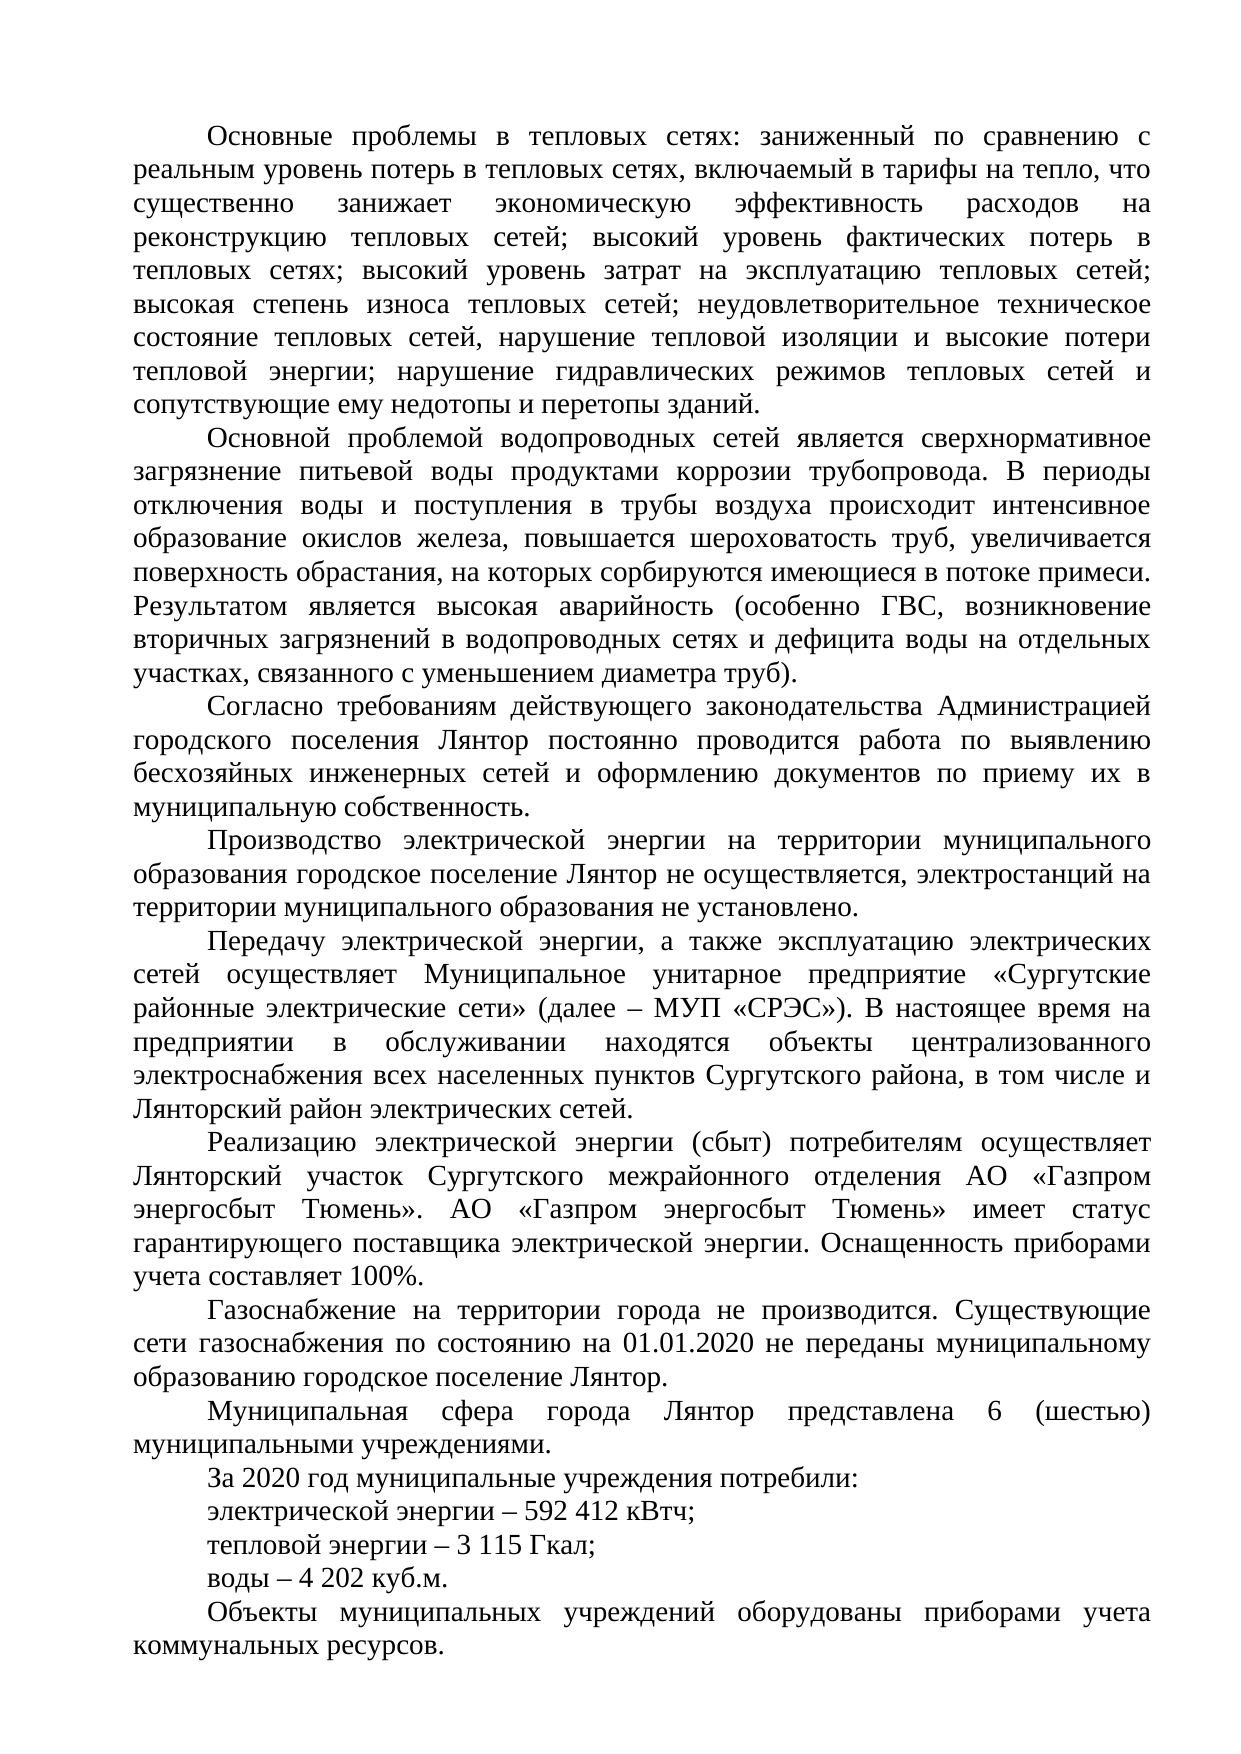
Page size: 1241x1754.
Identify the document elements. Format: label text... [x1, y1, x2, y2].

text воды – 4 202 куб.м. [133, 1560, 1152, 1594]
text тепловой энергии – 3 115 Гкал; [133, 1527, 1152, 1560]
text Производство электрической энергии на территории муниципального образования городское поселение Лянтор не осуществляется, электростанций на территории муниципального образования не установлено. [133, 822, 1152, 923]
text Реализацию электрической энергии (сбыт) потребителям осуществляет Лянторский участок Сургутского межрайонного отделения АО «Газпром энергосбыт Тюмень». АО «Газпром энергосбыт Тюмень» имеет статус гарантирующего поставщика электрической энергии. Оснащенность приборами учета составляет 100%. [133, 1124, 1152, 1292]
text За 2020 год муниципальные учреждения потребили: [133, 1460, 1152, 1493]
text Объекты муниципальных учреждений оборудованы приборами учета коммунальных ресурсов. [133, 1594, 1152, 1661]
text Основные проблемы в тепловых сетях: заниженный по сравнению с реальным уровень потерь в тепловых сетях, включаемый в тарифы на тепло, что существенно занижает экономическую эффективность расходов на реконструкцию тепловых сетей; высокий уровень фактических потерь в тепловых сетях; высокий уровень затрат на эксплуатацию тепловых сетей; высокая степень износа тепловых сетей; неудовлетворительное техническое состояние тепловых сетей, нарушение тепловой изоляции и высокие потери тепловой энергии; нарушение гидравлических режимов тепловых сетей и сопутствующие ему недотопы и перетопы зданий. [133, 118, 1152, 420]
text Муниципальная сфера города Лянтор представлена 6 (шестью) муниципальными учреждениями. [133, 1393, 1152, 1460]
text Газоснабжение на территории города не производится. Существующие сети газоснабжения по состоянию на 01.01.2020 не переданы муниципальному образованию городское поселение Лянтор. [133, 1292, 1152, 1393]
text электрической энергии – 592 412 кВтч; [133, 1493, 1152, 1527]
text Согласно требованиям действующего законодательства Администрацией городского поселения Лянтор постоянно проводится работа по выявлению бесхозяйных инженерных сетей и оформлению документов по приему их в муниципальную собственность. [133, 688, 1152, 822]
text Основной проблемой водопроводных сетей является сверхнормативное загрязнение питьевой воды продуктами коррозии трубопровода. В периоды отключения воды и поступления в трубы воздуха происходит интенсивное образование окислов железа, повышается шероховатость труб, увеличивается поверхность обрастания, на которых сорбируются имеющиеся в потоке примеси. Результатом является высокая аварийность (особенно ГВС, возникновение вторичных загрязнений в водопроводных сетях и дефицита воды на отдельных участках, связанного с уменьшением диаметра труб). [133, 420, 1152, 688]
text Передачу электрической энергии, а также эксплуатацию электрических сетей осуществляет Муниципальное унитарное предприятие «Сургутские районные электрические сети» (далее – МУП «СРЭС»). В настоящее время на предприятии в обслуживании находятся объекты централизованного электроснабжения всех населенных пунктов Сургутского района, в том числе и Лянторский район электрических сетей. [133, 923, 1152, 1124]
